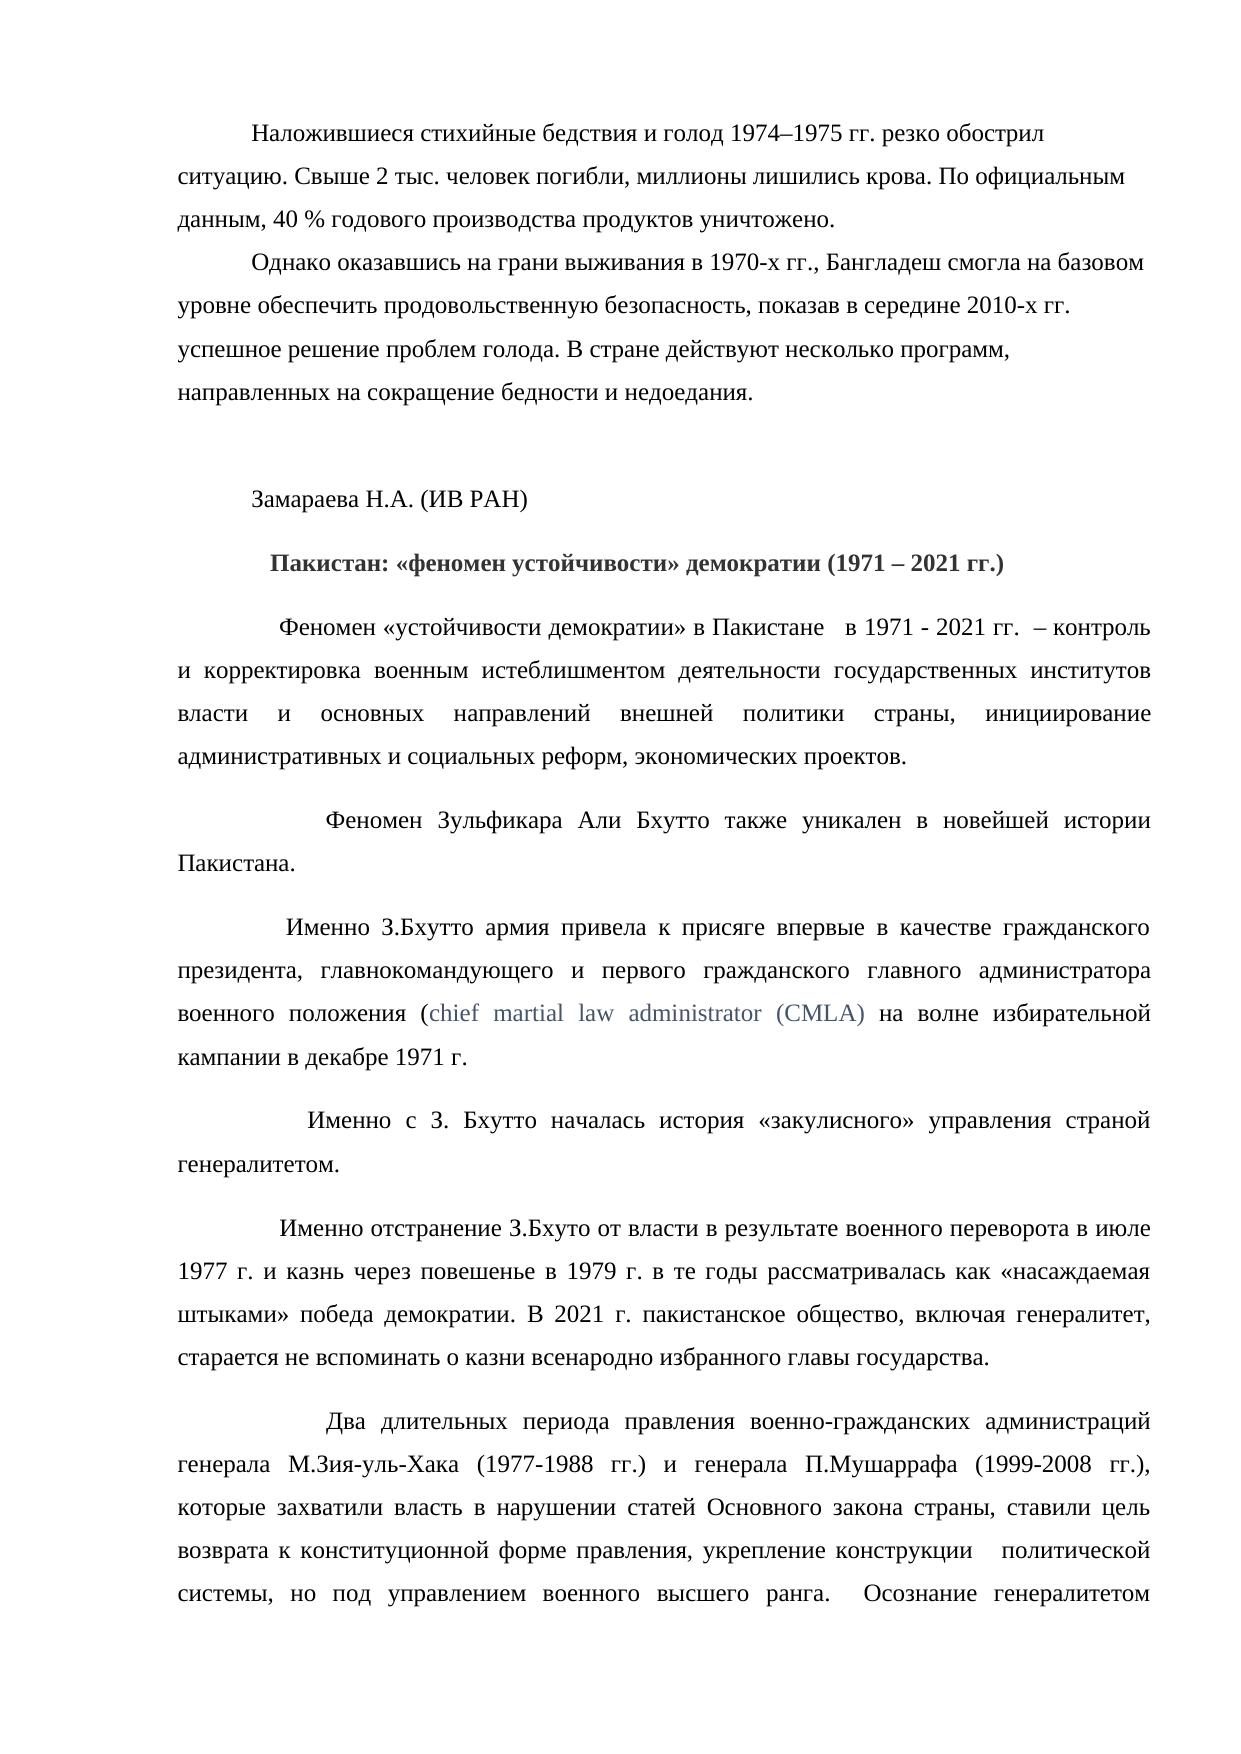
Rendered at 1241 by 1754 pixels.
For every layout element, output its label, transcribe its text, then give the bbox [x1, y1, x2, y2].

text Именно с З. Бхутто началась история «закулисного» управления страной генералитетом. [177, 1106, 1152, 1177]
text Пакистан: «феномен устойчивости» демократии (1971 – 2021 гг.) [177, 548, 1152, 577]
text Замараева Н.А. (ИВ РАН) [177, 484, 1152, 513]
text Феномен «устойчивости демократии» в Пакистане в 1971 - 2021 гг. – контроль и корректировка военным истеблишментом деятельности государственных институтов власти и основных направлений внешней политики страны, инициирование административных и социальных реформ, экономических проектов. [177, 612, 1152, 770]
text Именно отстранение З.Бхуто от власти в результате военного переворота в июле 1977 г. и казнь через повешенье в 1979 г. в те годы рассматривалась как «насаждаемая штыками» победа демократии. В 2021 г. пакистанское общество, включая генералитет, старается не вспоминать о казни всенародно избранного главы государства. [177, 1213, 1152, 1371]
text Феномен Зульфикара Али Бхутто также уникален в новейшей истории Пакистана. [177, 805, 1152, 877]
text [177, 1406, 1152, 1607]
text Однако оказавшись на грани выживания в 1970-х гг., Бангладеш смогла на базовом уровне обеспечить продовольственную безопасность, показав в середине 2010-х гг. успешное решение проблем голода. В стране действуют несколько программ, направленных на сокращение бедности и недоедания. [177, 247, 1152, 406]
text Именно З.Бхутто армия привела к присяге впервые в качестве гражданского президента, главнокомандующего и первого гражданского главного администратора военного положения (chief martial law administrator (CMLA) на волне избирательной кампании в декабре 1971 г. [177, 912, 1152, 1070]
text Наложившиеся стихийные бедствия и голод 1974–1975 гг. резко обострил ситуацию. Свыше 2 тыс. человек погибли, миллионы лишились крова. По официальным данным, 40 % годового производства продуктов уничтожено. [177, 118, 1152, 233]
